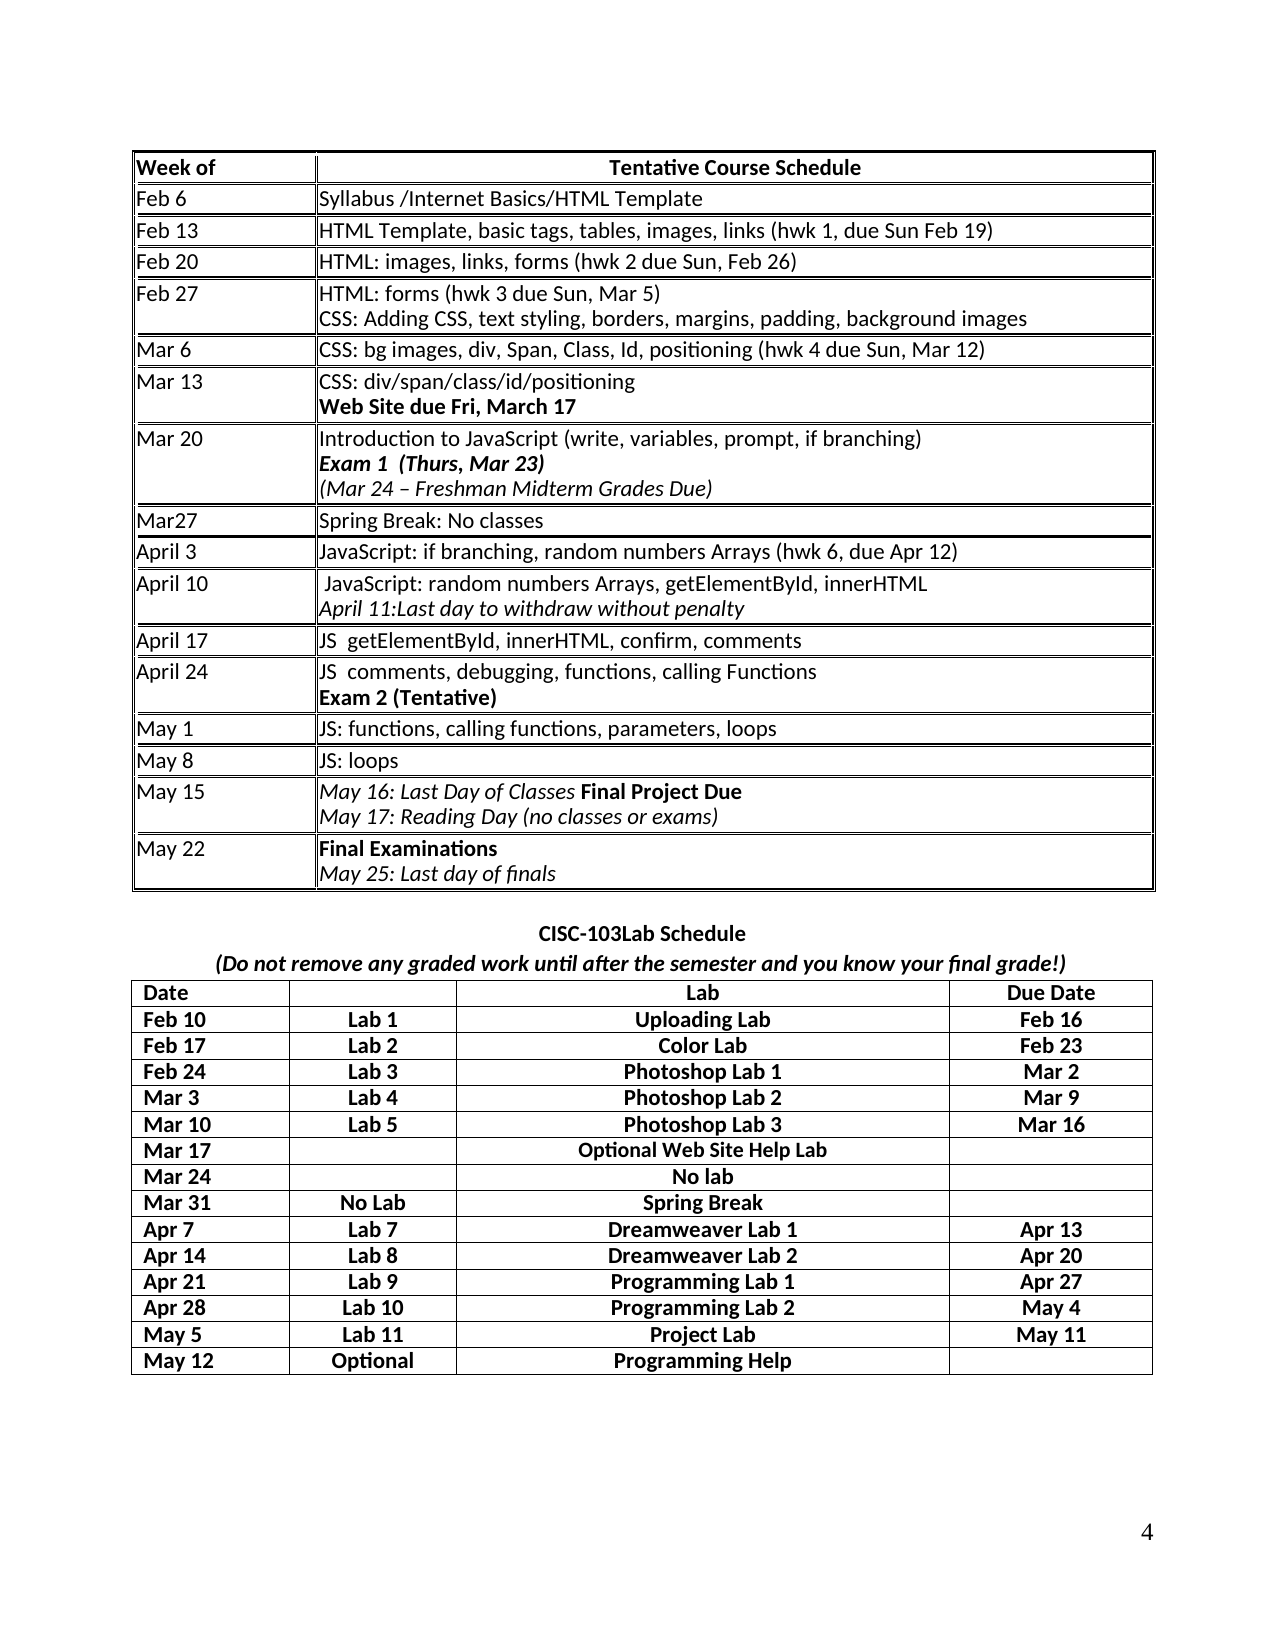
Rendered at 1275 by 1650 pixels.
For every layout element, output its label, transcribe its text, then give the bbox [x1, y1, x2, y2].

table_cell Programming Help [457, 1348, 949, 1373]
table_cell [290, 1165, 456, 1190]
table_cell May 1 [134, 712, 317, 743]
table_cell Lab 2 [290, 1033, 456, 1058]
table_cell Mar 16 [950, 1112, 1152, 1137]
table_cell April 10 [135, 566, 315, 623]
table_cell May 12 [132, 1348, 289, 1373]
table_cell Lab 3 [290, 1060, 456, 1085]
table_cell May 11 [950, 1322, 1152, 1347]
table_cell No lab [457, 1165, 949, 1190]
table_cell Optional [290, 1348, 456, 1373]
table_cell April 17 [135, 623, 315, 655]
table_cell [950, 1165, 1152, 1190]
table_cell HTML: forms (hwk 3 due Sun, Mar 5) CSS: Adding CSS, text styling, borders, margins, padding, background images [318, 276, 1153, 333]
table_cell Feb 6 [134, 182, 317, 213]
table_cell Dreamweaver Lab 1 [457, 1217, 949, 1242]
table_cell Mar 3 [132, 1086, 289, 1111]
table_cell Apr 13 [950, 1217, 1152, 1242]
table_cell CSS: bg images, div, Span, Class, Id, positioning (hwk 4 due Sun, Mar 12) [318, 333, 1153, 364]
table_cell [950, 1348, 1152, 1373]
table_cell JavaScript: if branching, random numbers Arrays (hwk 6, due Apr 12) [318, 535, 1152, 566]
table_cell Programming Lab 1 [457, 1270, 949, 1295]
table_cell Apr 27 [950, 1270, 1152, 1295]
table_cell Lab 1 [290, 1007, 456, 1032]
table_cell JS: loops [318, 743, 1153, 775]
table_cell Lab 9 [290, 1270, 456, 1295]
table_cell Mar 6 [135, 333, 315, 364]
table_header Due Date [950, 981, 1152, 1006]
table_cell Spring Break [457, 1191, 949, 1216]
table_cell Lab 4 [290, 1086, 456, 1111]
table_cell Mar 9 [950, 1086, 1152, 1111]
table_cell Photoshop Lab 3 [457, 1112, 949, 1137]
table_cell Mar 17 [132, 1138, 289, 1163]
table_cell Uploading Lab [457, 1007, 949, 1032]
table_cell April 3 [135, 535, 315, 566]
table_cell May 22 [135, 831, 317, 888]
table_cell Feb 13 [135, 213, 315, 245]
table_cell May 5 [132, 1322, 289, 1347]
table_cell Apr 28 [132, 1296, 289, 1321]
table_cell Feb 23 [950, 1033, 1152, 1058]
table_cell Optional Web Site Help Lab [457, 1138, 949, 1163]
table_cell Lab 8 [290, 1243, 456, 1268]
table_cell CSS: div/span/class/id/positioning Web Site due Fri, March 17 [318, 365, 1153, 421]
table_cell Mar 13 [135, 365, 315, 421]
table_cell Lab 7 [290, 1217, 456, 1242]
table_cell Feb 17 [132, 1033, 289, 1058]
table_cell Feb 10 [132, 1007, 289, 1032]
table_cell HTML Template, basic tags, tables, images, links (hwk 1, due Sun Feb 19) [318, 213, 1153, 245]
table_cell Mar 10 [132, 1112, 289, 1137]
table_cell Feb 20 [134, 245, 317, 276]
table_cell Apr 21 [132, 1270, 289, 1295]
table_cell Lab 10 [290, 1296, 456, 1321]
table_header Tentative Course Schedule [317, 153, 1152, 182]
table_cell HTML: images, links, forms (hwk 2 due Sun, Feb 26) [317, 245, 1154, 276]
table_cell May 8 [135, 743, 315, 775]
table_cell Apr 14 [132, 1243, 289, 1268]
table_cell Photoshop Lab 1 [457, 1060, 949, 1085]
table_header Lab [457, 981, 949, 1006]
table_cell JS: functions, calling functions, parameters, loops [317, 712, 1154, 743]
table_cell Syllabus /Internet Basics/HTML Template [317, 182, 1154, 213]
table_cell Photoshop Lab 2 [457, 1086, 949, 1111]
table_cell April 24 [134, 655, 317, 712]
table_cell [950, 1191, 1152, 1216]
table_cell Mar27 [135, 503, 315, 535]
table_cell JS comments, debugging, functions, calling Functions Exam 2 (Tentative) [317, 655, 1154, 712]
text CISC-103Lab Schedule [131, 919, 1153, 947]
table_cell Mar 24 [132, 1165, 289, 1190]
table_cell May 16: Last Day of Classes Final Project Due May 17: Reading Day (no classes or exams) [317, 775, 1154, 831]
table_cell Lab 5 [290, 1112, 456, 1137]
table_cell No Lab [290, 1191, 456, 1216]
table_cell Mar 20 [135, 421, 315, 503]
table_cell Lab 11 [290, 1322, 456, 1347]
table_cell Apr 20 [950, 1243, 1152, 1268]
table_cell [950, 1138, 1152, 1163]
table_cell Color Lab [457, 1033, 949, 1058]
text (Do not remove any graded work until after the semester and you know your final grade!) [131, 949, 1153, 978]
table_cell Mar 31 [132, 1191, 289, 1216]
table_cell May 4 [950, 1296, 1152, 1321]
table_cell Programming Lab 2 [457, 1296, 949, 1321]
table_cell Spring Break: No classes [318, 503, 1153, 535]
table_header Week of [135, 153, 317, 182]
table_header Date [132, 981, 289, 1006]
table_cell Feb 16 [950, 1007, 1152, 1032]
table_cell Apr 7 [132, 1217, 289, 1242]
table_cell Project Lab [457, 1322, 949, 1347]
table_cell Feb 27 [135, 276, 315, 333]
table_cell May 15 [134, 775, 317, 831]
table_header [290, 981, 456, 1006]
table_cell JS getElementById, innerHTML, confirm, comments [318, 623, 1153, 655]
table_cell Introduction to JavaScript (write, variables, prompt, if branching) Exam 1 (Thurs, Mar 23) (Mar 24 – Freshman Midterm Grades Due) [318, 421, 1153, 503]
table_cell Final Examinations May 25: Last day of finals [317, 831, 1153, 888]
table_cell Feb 24 [132, 1060, 289, 1085]
table_cell [290, 1138, 456, 1163]
table_cell JavaScript: random numbers Arrays, getElementById, innerHTML April 11:Last day to withdraw without penalty [318, 566, 1153, 623]
table_cell Mar 2 [950, 1060, 1152, 1085]
table_cell Dreamweaver Lab 2 [457, 1243, 949, 1268]
